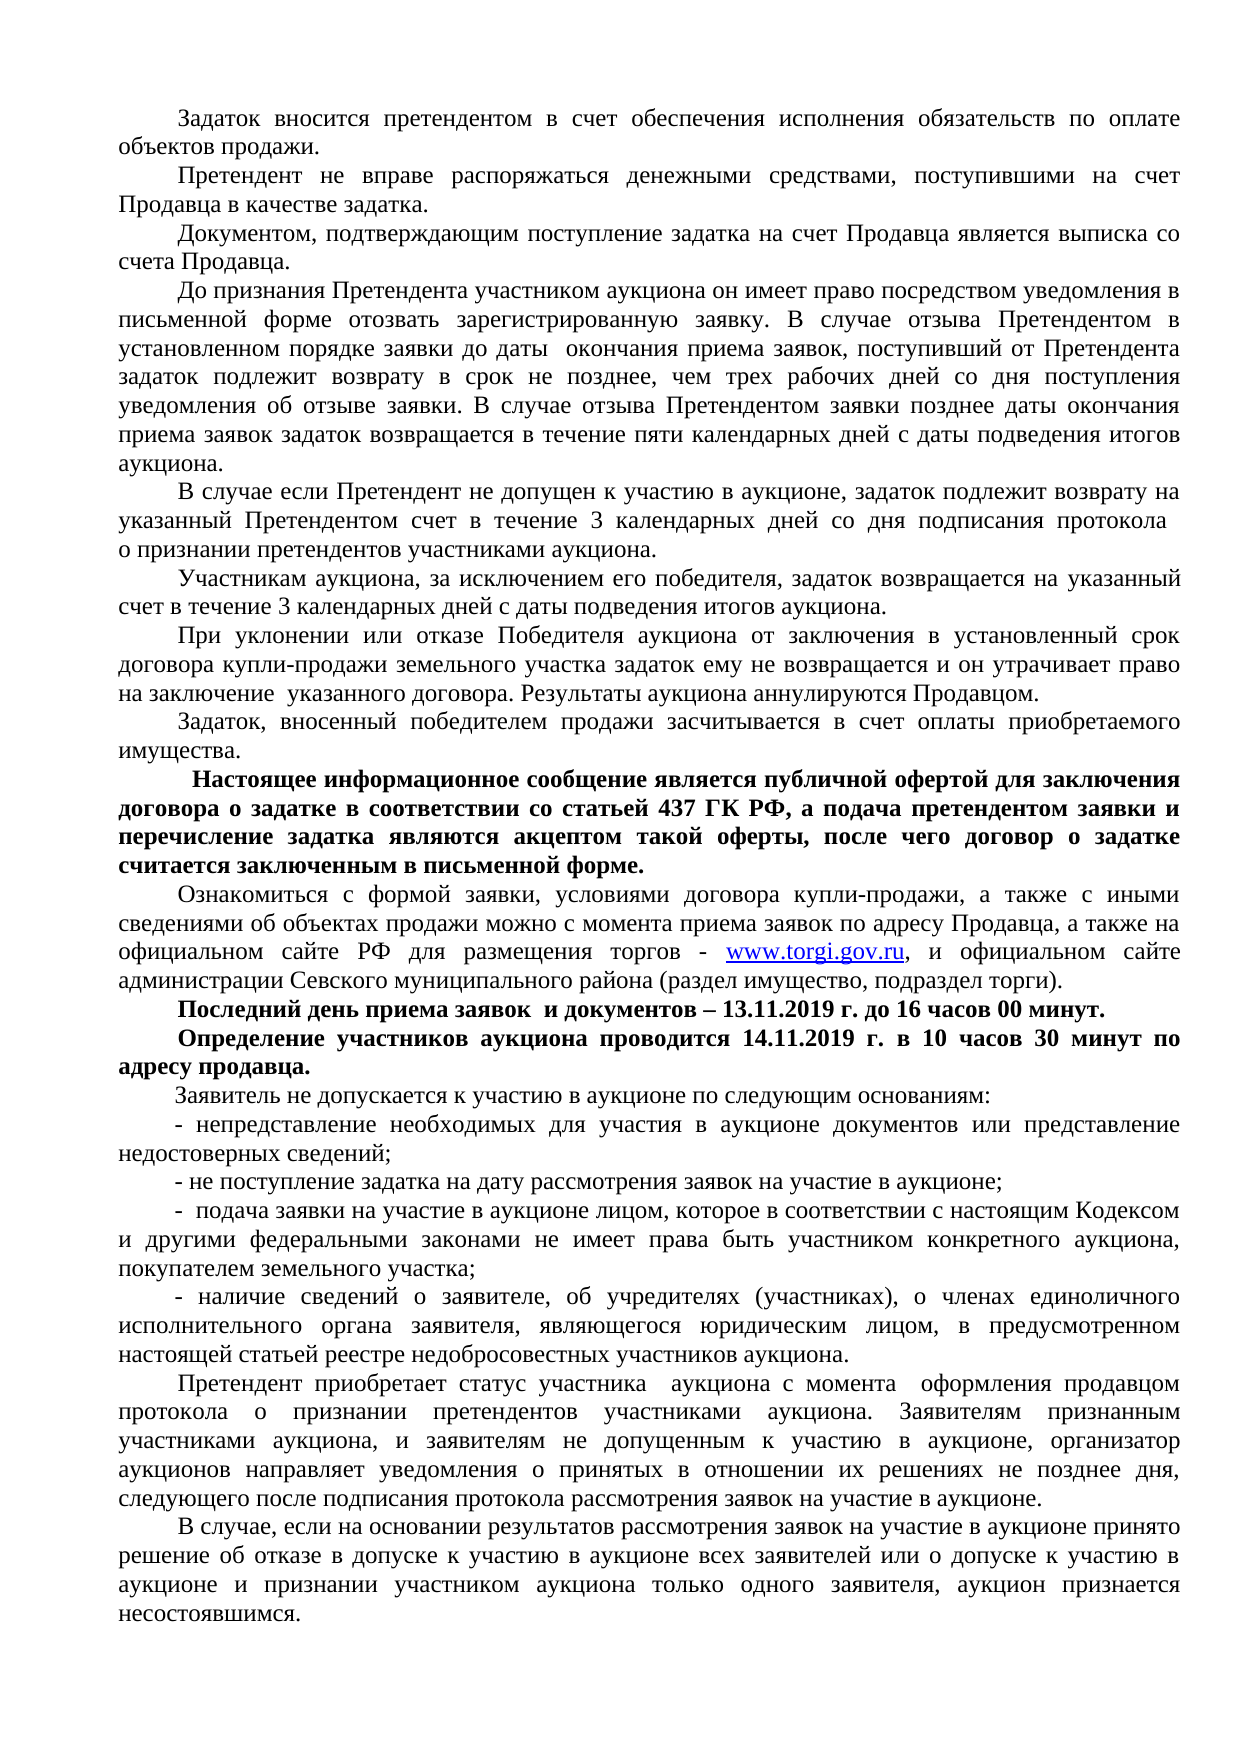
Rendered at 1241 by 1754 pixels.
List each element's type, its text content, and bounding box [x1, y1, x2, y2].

text Документом, подтверждающим поступление задатка на счет Продавца является выписка со счета Продавца. [118, 218, 1181, 275]
text Ознакомиться с формой заявки, условиями договора купли-продажи, а также с иными сведениями об объектах продажи можно с момента приема заявок по адресу Продавца, а также на официальном сайте РФ для размещения торгов - www.torgi.gov.ru, и официальном сайте администрации Севского муниципального района (раздел имущество, подраздел торги). [118, 879, 1181, 994]
text Претендент приобретает статус участника аукциона с момента оформления продавцом протокола о признании претендентов участниками аукциона. Заявителям признанным участниками аукциона, и заявителям не допущенным к участию в аукционе, организатор аукционов направляет уведомления о принятых в отношении их решениях не позднее дня, следующего после подписания протокола рассмотрения заявок на участие в аукционе. [118, 1368, 1181, 1511]
text - наличие сведений о заявителе, об учредителях (участниках), о членах единоличного исполнительного органа заявителя, являющегося юридическим лицом, в предусмотренном настоящей статьей реестре недобросовестных участников аукциона. [118, 1281, 1181, 1368]
text Настоящее информационное сообщение является публичной офертой для заключения договора о задатке в соответствии со статьей 437 ГК РФ, а подача претендентом заявки и перечисление задатка являются акцептом такой оферты, после чего договор о задатке считается заключенным в письменной форме. [118, 764, 1181, 879]
text - не поступление задатка на дату рассмотрения заявок на участие в аукционе; [118, 1166, 1181, 1195]
text - подача заявки на участие в аукционе лицом, которое в соответствии с настоящим Кодексом и другими федеральными законами не имеет права быть участником конкретного аукциона, покупателем земельного участка; [118, 1195, 1181, 1281]
text - непредставление необходимых для участия в аукционе документов или представление недостоверных сведений; [118, 1109, 1181, 1166]
text При уклонении или отказе Победителя аукциона от заключения в установленный срок договора купли-продажи земельного участка задаток ему не возвращается и он утрачивает право на заключение указанного договора. Результаты аукциона аннулируются Продавцом. [118, 620, 1181, 706]
text Определение участников аукциона проводится 14.11.2019 г. в 10 часов 30 минут по адресу продавца. [118, 1023, 1181, 1080]
text Задаток вносится претендентом в счет обеспечения исполнения обязательств по оплате объектов продажи. [118, 103, 1181, 160]
text Участникам аукциона, за исключением его победителя, задаток возвращается на указанный счет в течение 3 календарных дней с даты подведения итогов аукциона. [118, 563, 1181, 620]
text Заявитель не допускается к участию в аукционе по следующим основаниям: [118, 1080, 1181, 1109]
text Последний день приема заявок и документов – 13.11.2019 г. до 16 часов 00 минут. [118, 994, 1181, 1023]
text В случае если Претендент не допущен к участию в аукционе, задаток подлежит возврату на указанный Претендентом счет в течение 3 календарных дней со дня подписания протокола о признании претендентов участниками аукциона. [118, 476, 1181, 563]
text В случае, если на основании результатов рассмотрения заявок на участие в аукционе принято решение об отказе в допуске к участию в аукционе всех заявителей или о допуске к участию в аукционе и признании участником аукциона только одного заявителя, аукцион признается несостоявшимся. [118, 1511, 1181, 1626]
text Претендент не вправе распоряжаться денежными средствами, поступившими на счет Продавца в качестве задатка. [118, 160, 1181, 218]
text До признания Претендента участником аукциона он имеет право посредством уведомления в письменной форме отозвать зарегистрированную заявку. В случае отзыва Претендентом в установленном порядке заявки до даты окончания приема заявок, поступивший от Претендента задаток подлежит возврату в срок не позднее, чем трех рабочих дней со дня поступления уведомления об отзыве заявки. В случае отзыва Претендентом заявки позднее даты окончания приема заявок задаток возвращается в течение пяти календарных дней с даты подведения итогов аукциона. [118, 275, 1181, 476]
text Задаток, вносенный победителем продажи засчитывается в счет оплаты приобретаемого имущества. [118, 706, 1181, 764]
